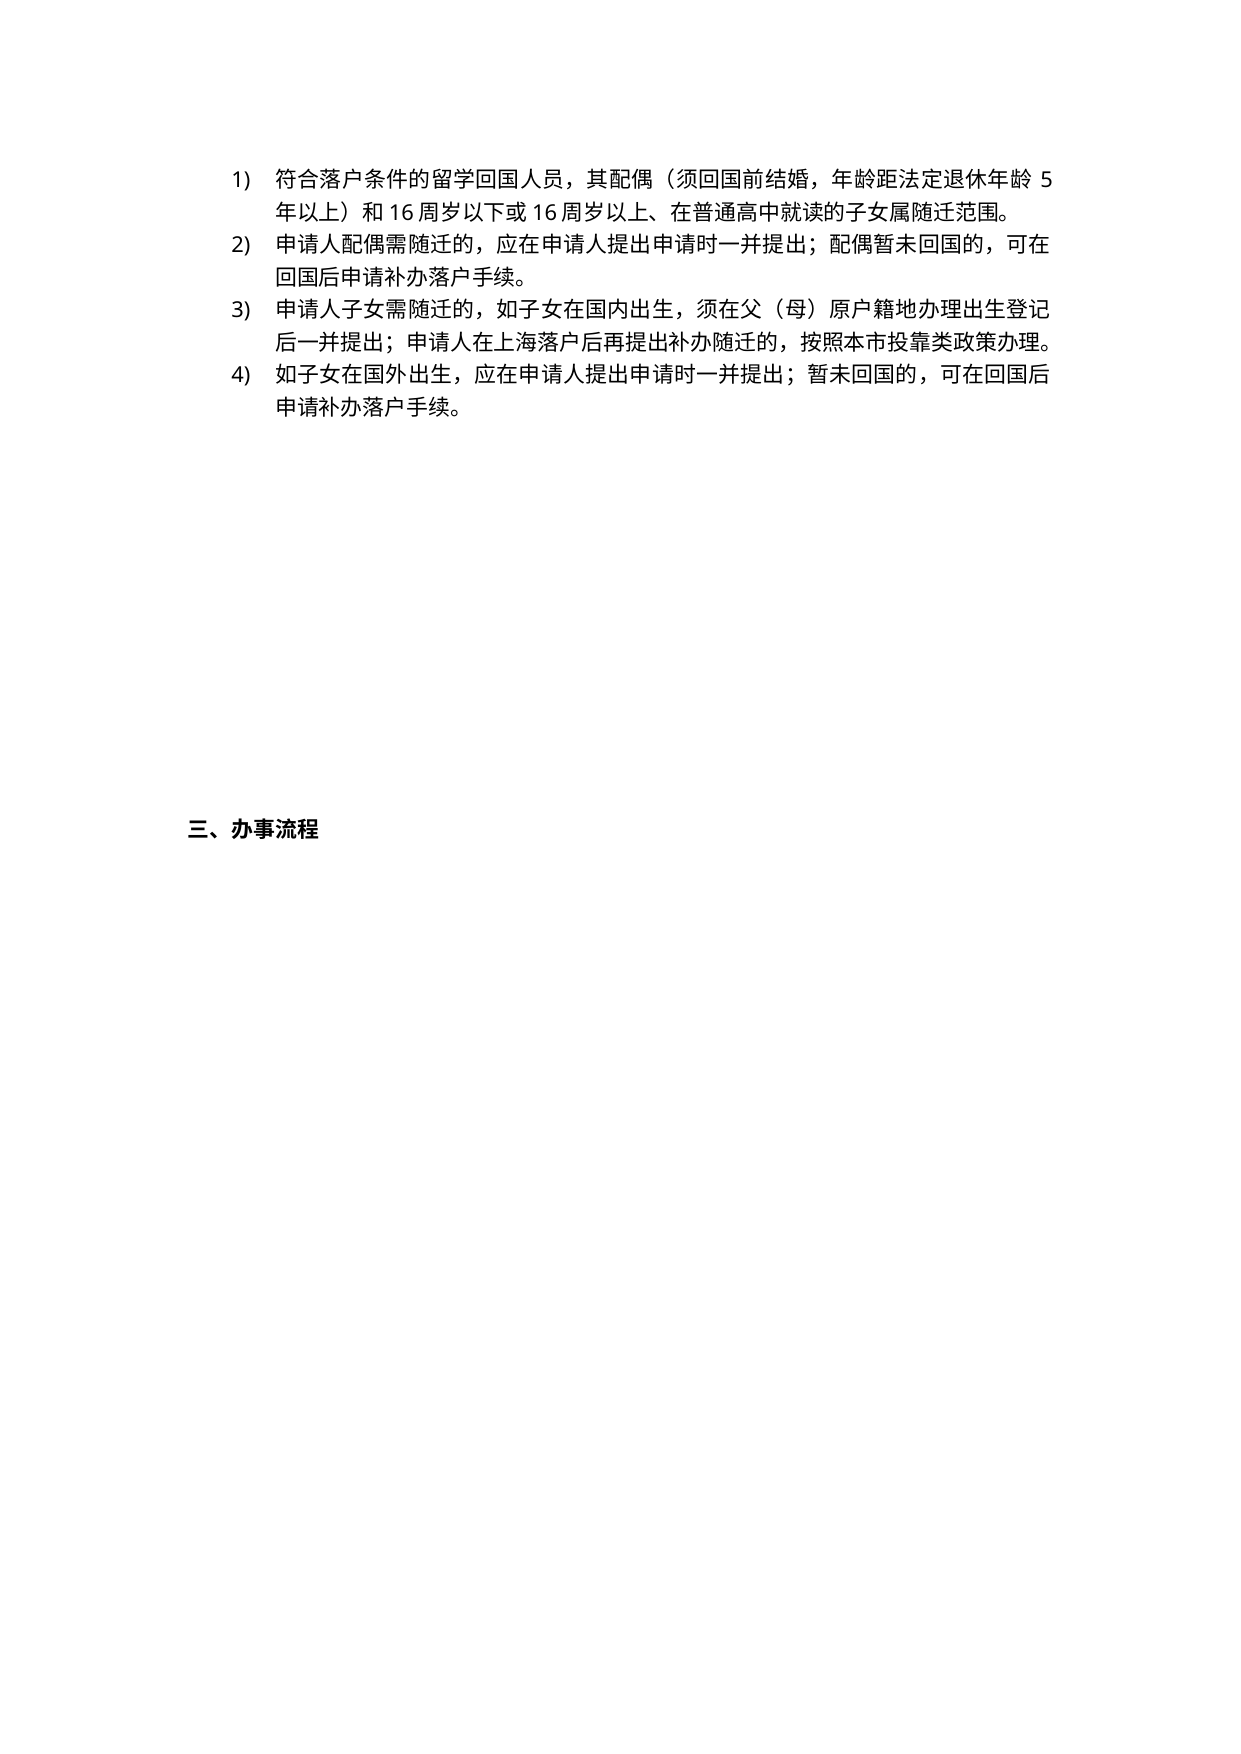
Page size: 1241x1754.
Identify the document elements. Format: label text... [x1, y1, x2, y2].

text 三、办事流程 [187, 812, 1053, 844]
list 如子女在国外出生，应在申请人提出申请时一并提出；暂未回国的，可在回国后申请补办落户手续。 [231, 357, 1053, 422]
list 申请人配偶需随迁的，应在申请人提出申请时一并提出；配偶暂未回国的，可在回国后申请补办落户手续。 [231, 227, 1053, 292]
list 符合落户条件的留学回国人员，其配偶（须回国前结婚，年龄距法定退休年龄5年以上）和16周岁以下或16周岁以上、在普通高中就读的子女属随迁范围。 [231, 162, 1053, 227]
list 申请人子女需随迁的，如子女在国内出生，须在父（母）原户籍地办理出生登记后一并提出；申请人在上海落户后再提出补办随迁的，按照本市投靠类政策办理。 [231, 292, 1053, 357]
